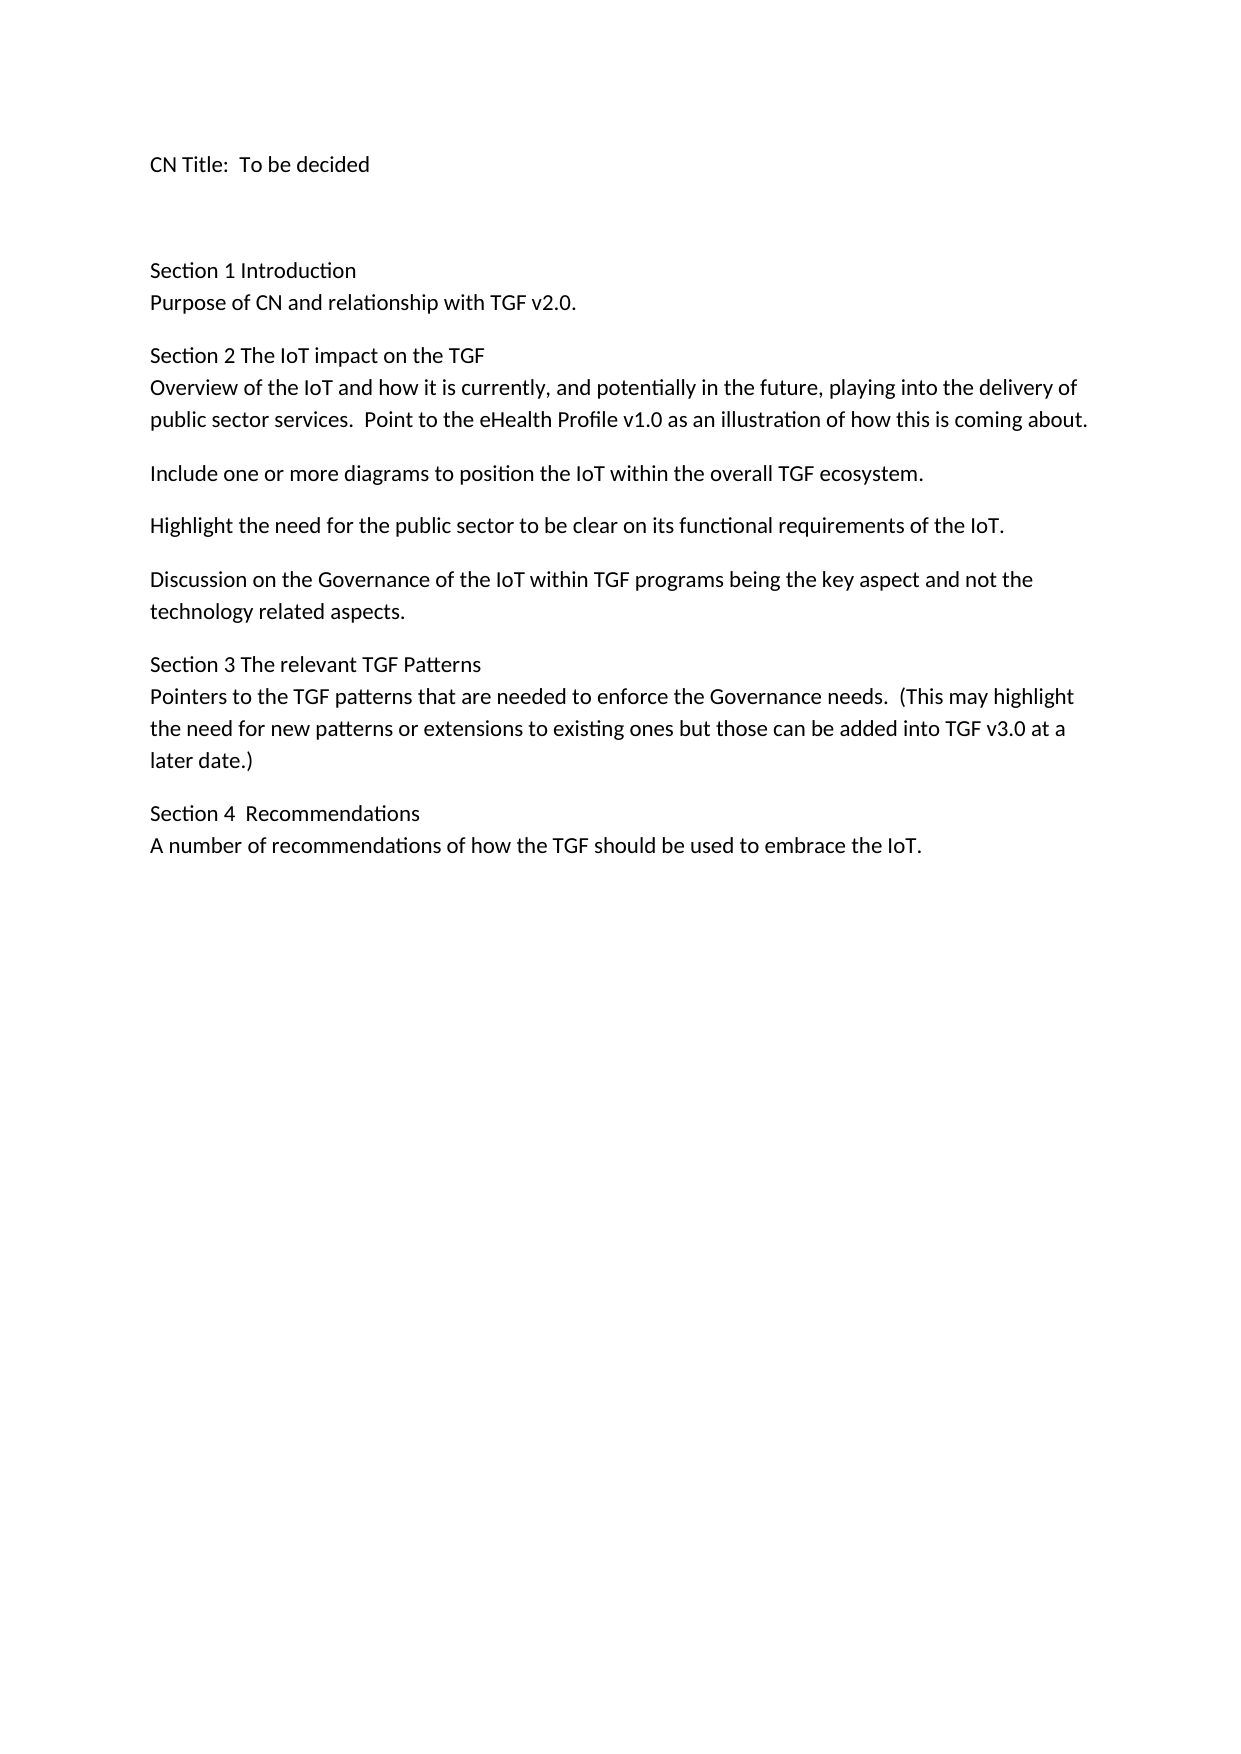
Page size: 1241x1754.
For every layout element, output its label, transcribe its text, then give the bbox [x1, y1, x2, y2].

text Section 1 Introduction [150, 256, 1090, 284]
text Highlight the need for the public sector to be clear on its functional requirements of the IoT. [150, 512, 1090, 540]
text Purpose of CN and relationship with TGF v2.0. [150, 288, 1090, 316]
text Overview of the IoT and how it is currently, and potentially in the future, playing into the delivery of public sector services. Point to the eHealth Profile v1.0 as an illustration of how this is coming about. [150, 373, 1090, 434]
text Section 2 The IoT impact on the TGF [150, 341, 1090, 369]
text CN Title: To be decided [150, 150, 1090, 178]
text Section 4 Recommendations [150, 799, 1090, 827]
text Include one or more diagrams to position the IoT within the overall TGF ecosystem. [150, 459, 1090, 487]
text Discussion on the Governance of the IoT within TGF programs being the key aspect and not the technology related aspects. [150, 565, 1090, 625]
text A number of recommendations of how the TGF should be used to embrace the IoT. [150, 832, 1090, 860]
text Section 3 The relevant TGF Patterns [150, 650, 1090, 678]
text Pointers to the TGF patterns that are needed to enforce the Governance needs. (This may highlight the need for new patterns or extensions to existing ones but those can be added into TGF v3.0 at a later date.) [150, 682, 1090, 774]
